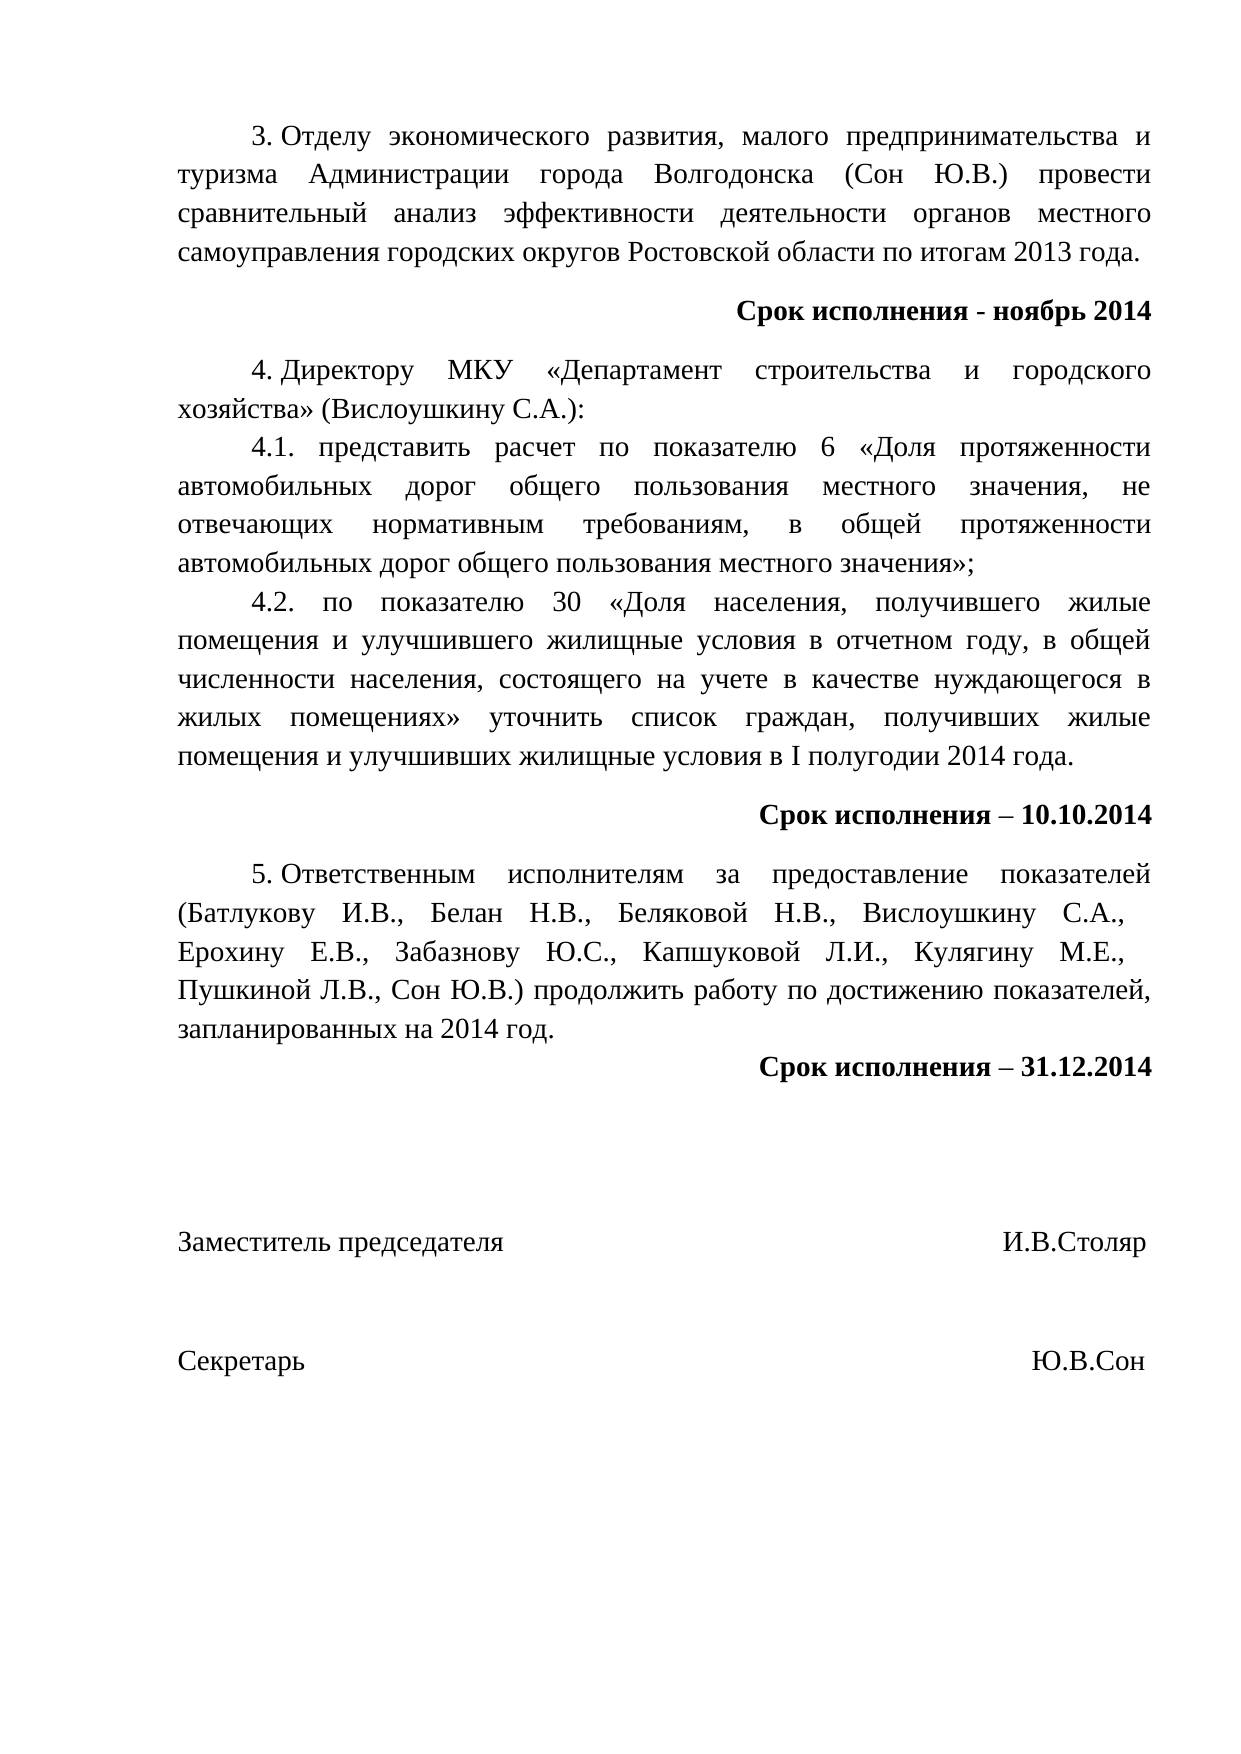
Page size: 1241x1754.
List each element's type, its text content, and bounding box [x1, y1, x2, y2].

list 4.2. по показателю 30 «Доля населения, получившего жилые помещения и улучшившего жилищные условия в отчетном году, в общей численности населения, состоящего на учете в качестве нуждающегося в жилых помещениях» уточнить список граждан, получивших жилые помещения и улучшивших жилищные условия в I полугодии 2014 года. [177, 584, 1152, 771]
list 4.1. представить расчет по показателю 6 «Доля протяженности автомобильных дорог общего пользования местного значения, не отвечающих нормативным требованиям, в общей протяженности автомобильных дорог общего пользования местного значения»; [177, 429, 1152, 579]
list Отделу экономического развития, малого предпринимательства и туризма Администрации города Волгодонска (Сон Ю.В.) провести сравнительный анализ эффективности деятельности органов местного самоуправления городских округов Ростовской области по итогам 2013 года. [177, 118, 1152, 267]
text Заместитель председателя И.В.Столяр [177, 1224, 1152, 1258]
text Срок исполнения – 31.12.2014 [215, 1049, 1152, 1083]
list Директору МКУ «Департамент строительства и городского хозяйства» (Вислоушкину С.А.): [177, 352, 1152, 424]
list Ответственным исполнителям за предоставление показателей (Батлукову И.В., Белан Н.В., Беляковой Н.В., Вислоушкину С.А., Ерохину Е.В., Забазнову Ю.С., Капшуковой Л.И., Кулягину М.Е., Пушкиной Л.В., Сон Ю.В.) продолжить работу по достижению показателей, запланированных на 2014 год. [177, 857, 1152, 1044]
text Срок исполнения – 10.10.2014 [215, 797, 1152, 831]
text Срок исполнения - ноябрь 2014 [215, 293, 1152, 327]
text Секретарь Ю.В.Сон [177, 1343, 1152, 1377]
